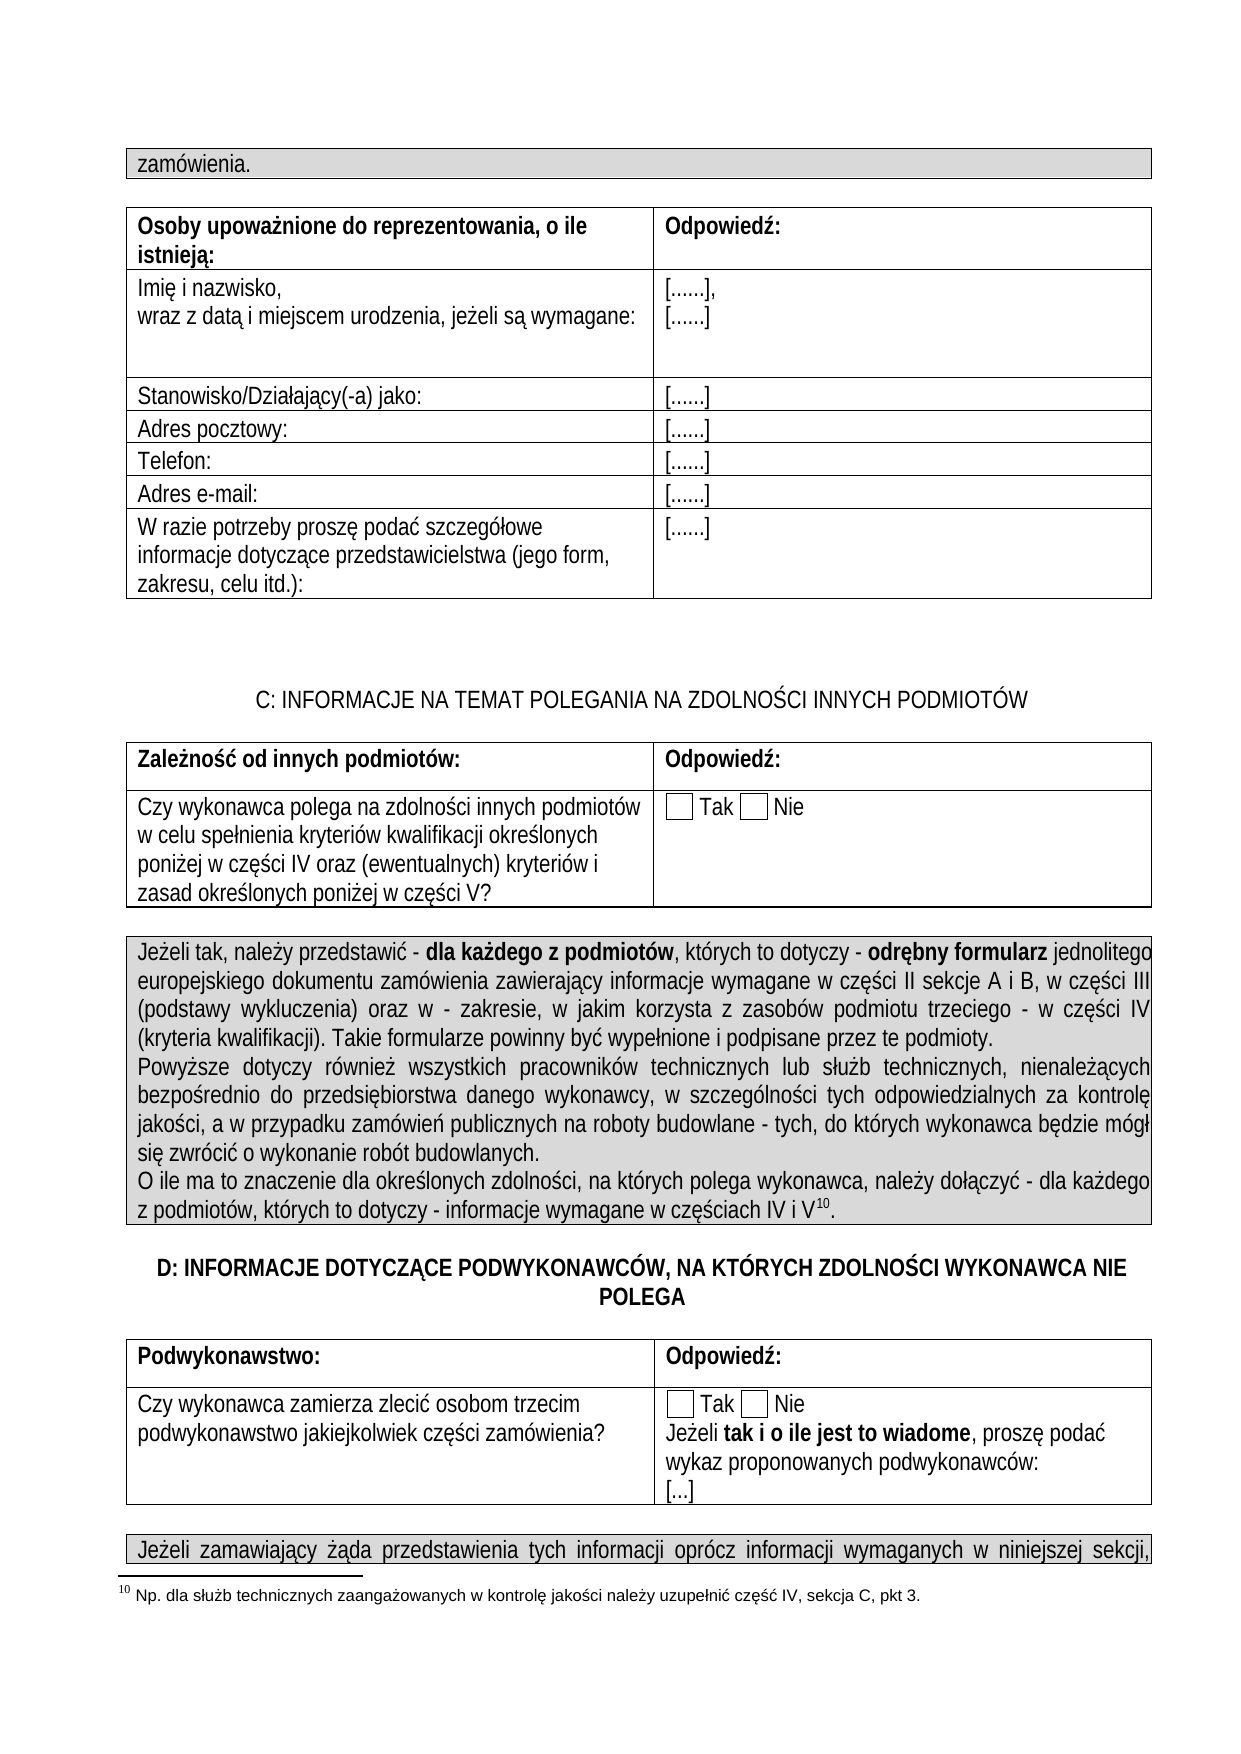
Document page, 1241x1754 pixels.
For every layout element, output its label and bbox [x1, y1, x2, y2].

table_header [118, 148, 1151, 1564]
